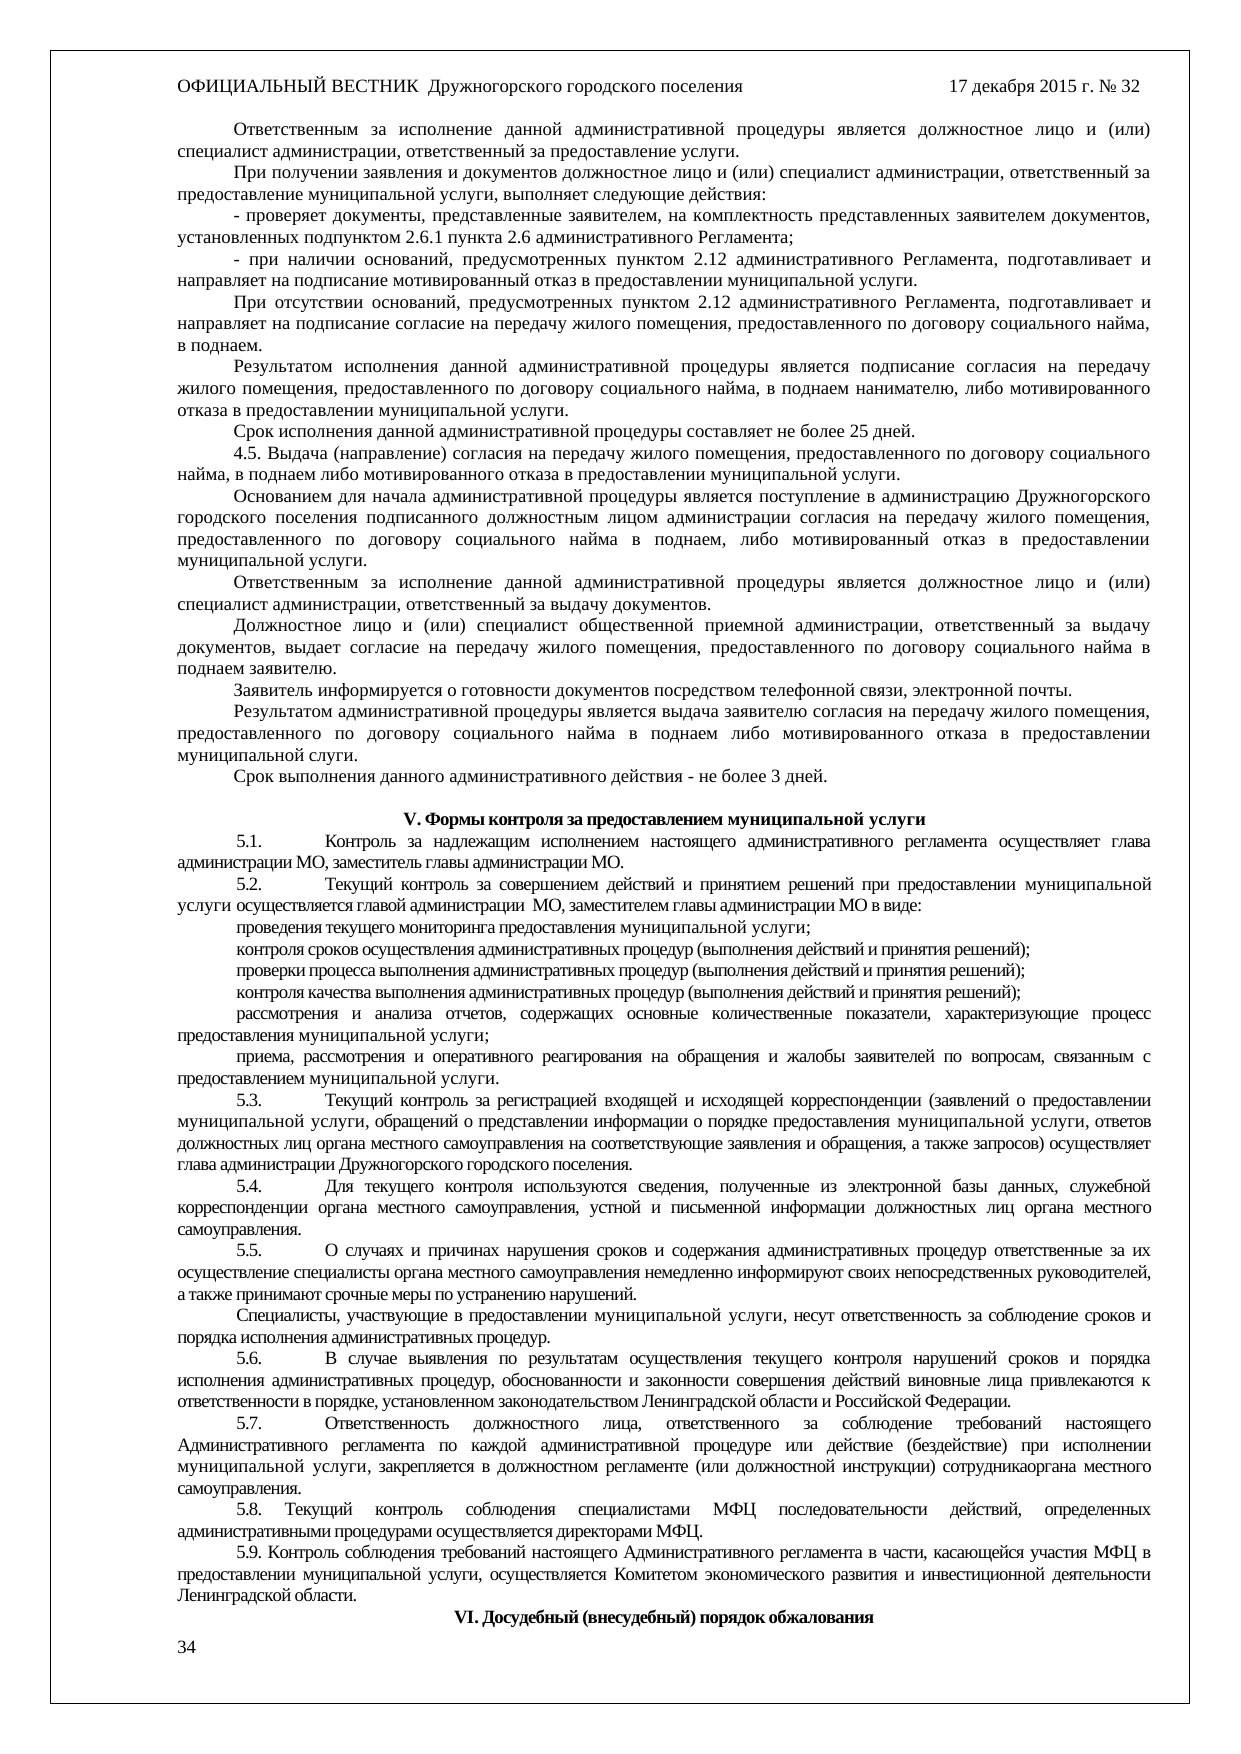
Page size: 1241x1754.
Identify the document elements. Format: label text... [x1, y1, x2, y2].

text V. Формы контроля за предоставлением муниципальной услуги [177, 808, 1152, 830]
text 5.8. Текущий контроль соблюдения специалистами МФЦ последовательности действий, определенных административными процедурами осуществляется директорами МФЦ. [177, 1498, 1152, 1541]
text Должностное лицо и (или) специалист общественной приемной администрации, ответственный за выдачу документов, выдает согласие на передачу жилого помещения, предоставленного по договору социального найма в поднаем заявителю. [177, 614, 1152, 679]
text 5.5. О случаях и причинах нарушения сроков и содержания административных процедур ответственные за их осуществление специалисты органа местного самоуправления немедленно информируют своих непосредственных руководителей, а также принимают срочные меры по устранению нарушений. [177, 1239, 1152, 1304]
text Ответственным за исполнение данной административной процедуры является должностное лицо и (или) специалист администрации, ответственный за предоставление услуги. [177, 118, 1152, 161]
text контроля сроков осуществления административных процедур (выполнения действий и принятия решений); [177, 937, 1152, 959]
text проведения текущего мониторинга предоставления муниципальной услуги; [177, 916, 1152, 937]
text 5.7. Ответственность должностного лица, ответственного за соблюдение требований настоящего Административного регламента по каждой административной процедуре или действие (бездействие) при исполнении муниципальной услуги, закрепляется в должностном регламенте (или должностной инструкции) сотрудникаоргана местного самоуправления. [177, 1412, 1152, 1498]
text Основанием для начала административной процедуры является поступление в администрацию Дружногорского городского поселения подписанного должностным лицом администрации согласия на передачу жилого помещения, предоставленного по договору социального найма в поднаем, либо мотивированный отказ в предоставлении муниципальной услуги. [177, 485, 1152, 571]
text 5.6. В случае выявления по результатам осуществления текущего контроля нарушений сроков и порядка исполнения административных процедур, обоснованности и законности совершения действий виновные лица привлекаются к ответственности в порядке, установленном законодательством Ленинградской области и Российской Федерации. [177, 1347, 1152, 1412]
text проверки процесса выполнения административных процедур (выполнения действий и принятия решений); [177, 959, 1152, 981]
text VI. Досудебный (внесудебный) порядок обжалования [177, 1606, 1152, 1627]
text 5.3. Текущий контроль за регистрацией входящей и исходящей корреспонденции (заявлений о предоставлении муниципальной услуги, обращений о представлении информации о порядке предоставления муниципальной услуги, ответов должностных лиц органа местного самоуправления на соответствующие заявления и обращения, а также запросов) осуществляет глава администрации Дружногорского городского поселения. [177, 1088, 1152, 1175]
text 5.4. Для текущего контроля используются сведения, полученные из электронной базы данных, служебной корреспонденции органа местного самоуправления, устной и письменной информации должностных лиц органа местного самоуправления. [177, 1175, 1152, 1239]
text рассмотрения и анализа отчетов, содержащих основные количественные показатели, характеризующие процесс предоставления муниципальной услуги; [177, 1002, 1152, 1045]
text Заявитель информируется о готовности документов посредством телефонной связи, электронной почты. [177, 679, 1152, 700]
text контроля качества выполнения административных процедур (выполнения действий и принятия решений); [177, 981, 1152, 1002]
text Результатом исполнения данной административной процедуры является подписание согласия на передачу жилого помещения, предоставленного по договору социального найма, в поднаем нанимателю, либо мотивированного отказа в предоставлении муниципальной услуги. [177, 355, 1152, 420]
text 4.5. Выдача (направление) согласия на передачу жилого помещения, предоставленного по договору социального найма, в поднаем либо мотивированного отказа в предоставлении муниципальной услуги. [177, 442, 1152, 485]
text 5.9. Контроль соблюдения требований настоящего Административного регламента в части, касающейся участия МФЦ в предоставлении муниципальной услуги, осуществляется Комитетом экономического развития и инвестиционной деятельности Ленинградской области. [177, 1541, 1152, 1606]
text - при наличии оснований, предусмотренных пунктом 2.12 административного Регламента, подготавливает и направляет на подписание мотивированный отказ в предоставлении муниципальной услуги. [177, 247, 1152, 291]
text Специалисты, участвующие в предоставлении муниципальной услуги, несут ответственность за соблюдение сроков и порядка исполнения административных процедур. [177, 1304, 1152, 1347]
text Ответственным за исполнение данной административной процедуры является должностное лицо и (или) специалист администрации, ответственный за выдачу документов. [177, 571, 1152, 614]
text 5.1. Контроль за надлежащим исполнением настоящего административного регламента осуществляет глава администрации МО, заместитель главы администрации МО. [177, 830, 1152, 873]
text приема, рассмотрения и оперативного реагирования на обращения и жалобы заявителей по вопросам, связанным с предоставлением муниципальной услуги. [177, 1045, 1152, 1088]
text - проверяет документы, представленные заявителем, на комплектность представленных заявителем документов, установленных подпунктом 2.6.1 пункта 2.6 административного Регламента; [177, 204, 1152, 247]
text Результатом административной процедуры является выдача заявителю согласия на передачу жилого помещения, предоставленного по договору социального найма в поднаем либо мотивированного отказа в предоставлении муниципальной слуги. [177, 700, 1152, 765]
text Срок исполнения данной административной процедуры составляет не более 25 дней. [177, 420, 1152, 442]
text Срок выполнения данного административного действия - не более 3 дней. [177, 765, 1152, 787]
text 5.2. Текущий контроль за совершением действий и принятием решений при предоставлении муниципальной услуги осуществляется главой администрации МО, заместителем главы администрации МО в виде: [177, 873, 1152, 916]
text При получении заявления и документов должностное лицо и (или) специалист администрации, ответственный за предоставление муниципальной услуги, выполняет следующие действия: [177, 161, 1152, 204]
text При отсутствии оснований, предусмотренных пунктом 2.12 административного Регламента, подготавливает и направляет на подписание согласие на передачу жилого помещения, предоставленного по договору социального найма, в поднаем. [177, 291, 1152, 355]
